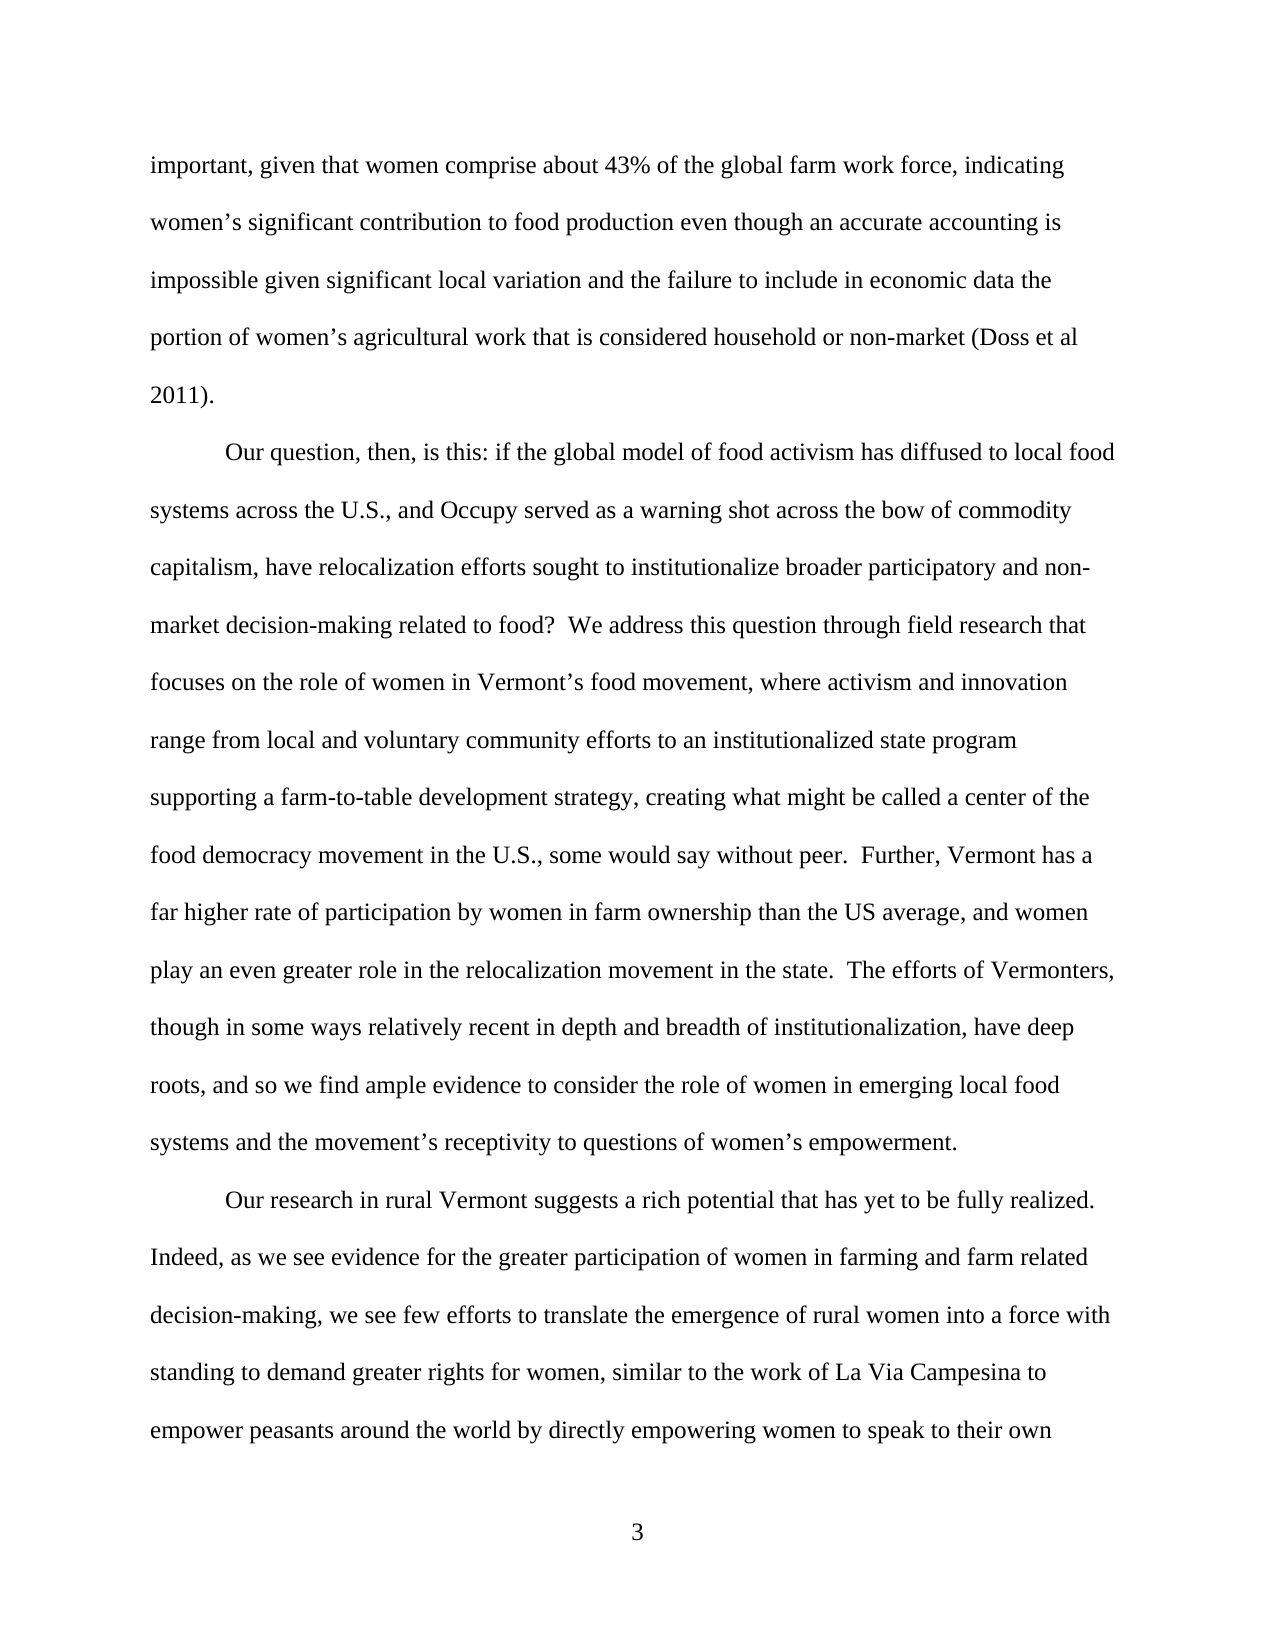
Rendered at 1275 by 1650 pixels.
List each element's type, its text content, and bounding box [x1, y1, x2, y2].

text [150, 150, 1125, 409]
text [150, 1185, 1125, 1444]
text Our question, then, is this: if the global model of food activism has diffused to local food systems across the U.S., and Occupy served as a warning shot across the bow of commodity capitalism, have relocalization efforts sought to institutionalize broader participatory and non-market decision-making related to food? We address this question through field research that focuses on the role of women in Vermont’s food movement, where activism and innovation range from local and voluntary community efforts to an institutionalized state program supporting a farm-to-table development strategy, creating what might be called a center of the food democracy movement in the U.S., some would say without peer. Further, Vermont has a far higher rate of participation by women in farm ownership than the US average, and women play an even greater role in the relocalization movement in the state. The efforts of Vermonters, though in some ways relatively recent in depth and breadth of institutionalization, have deep roots, and so we find ample evidence to consider the role of women in emerging local food systems and the movement’s receptivity to questions of women’s empowerment. [150, 437, 1125, 1156]
